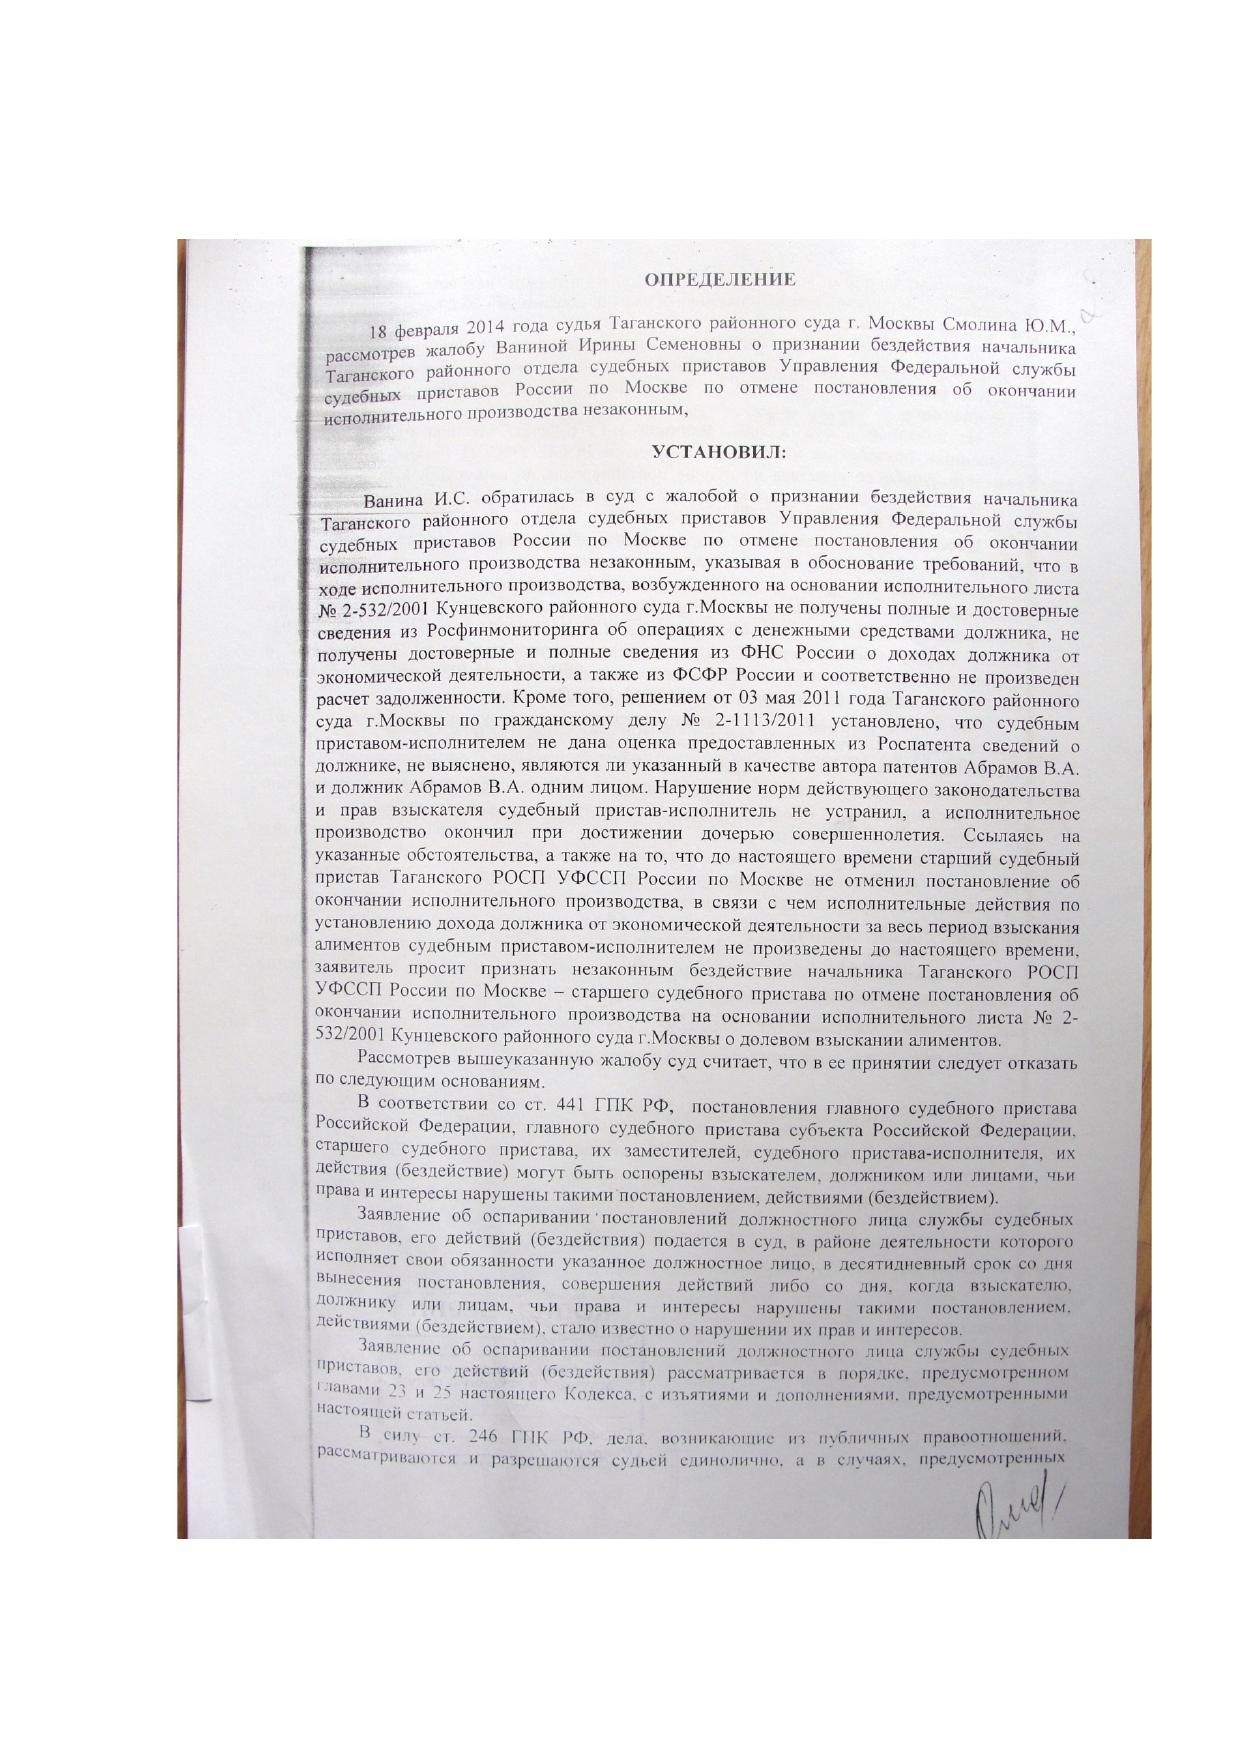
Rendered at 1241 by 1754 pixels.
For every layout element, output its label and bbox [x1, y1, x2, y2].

picture [177, 239, 1152, 1539]
